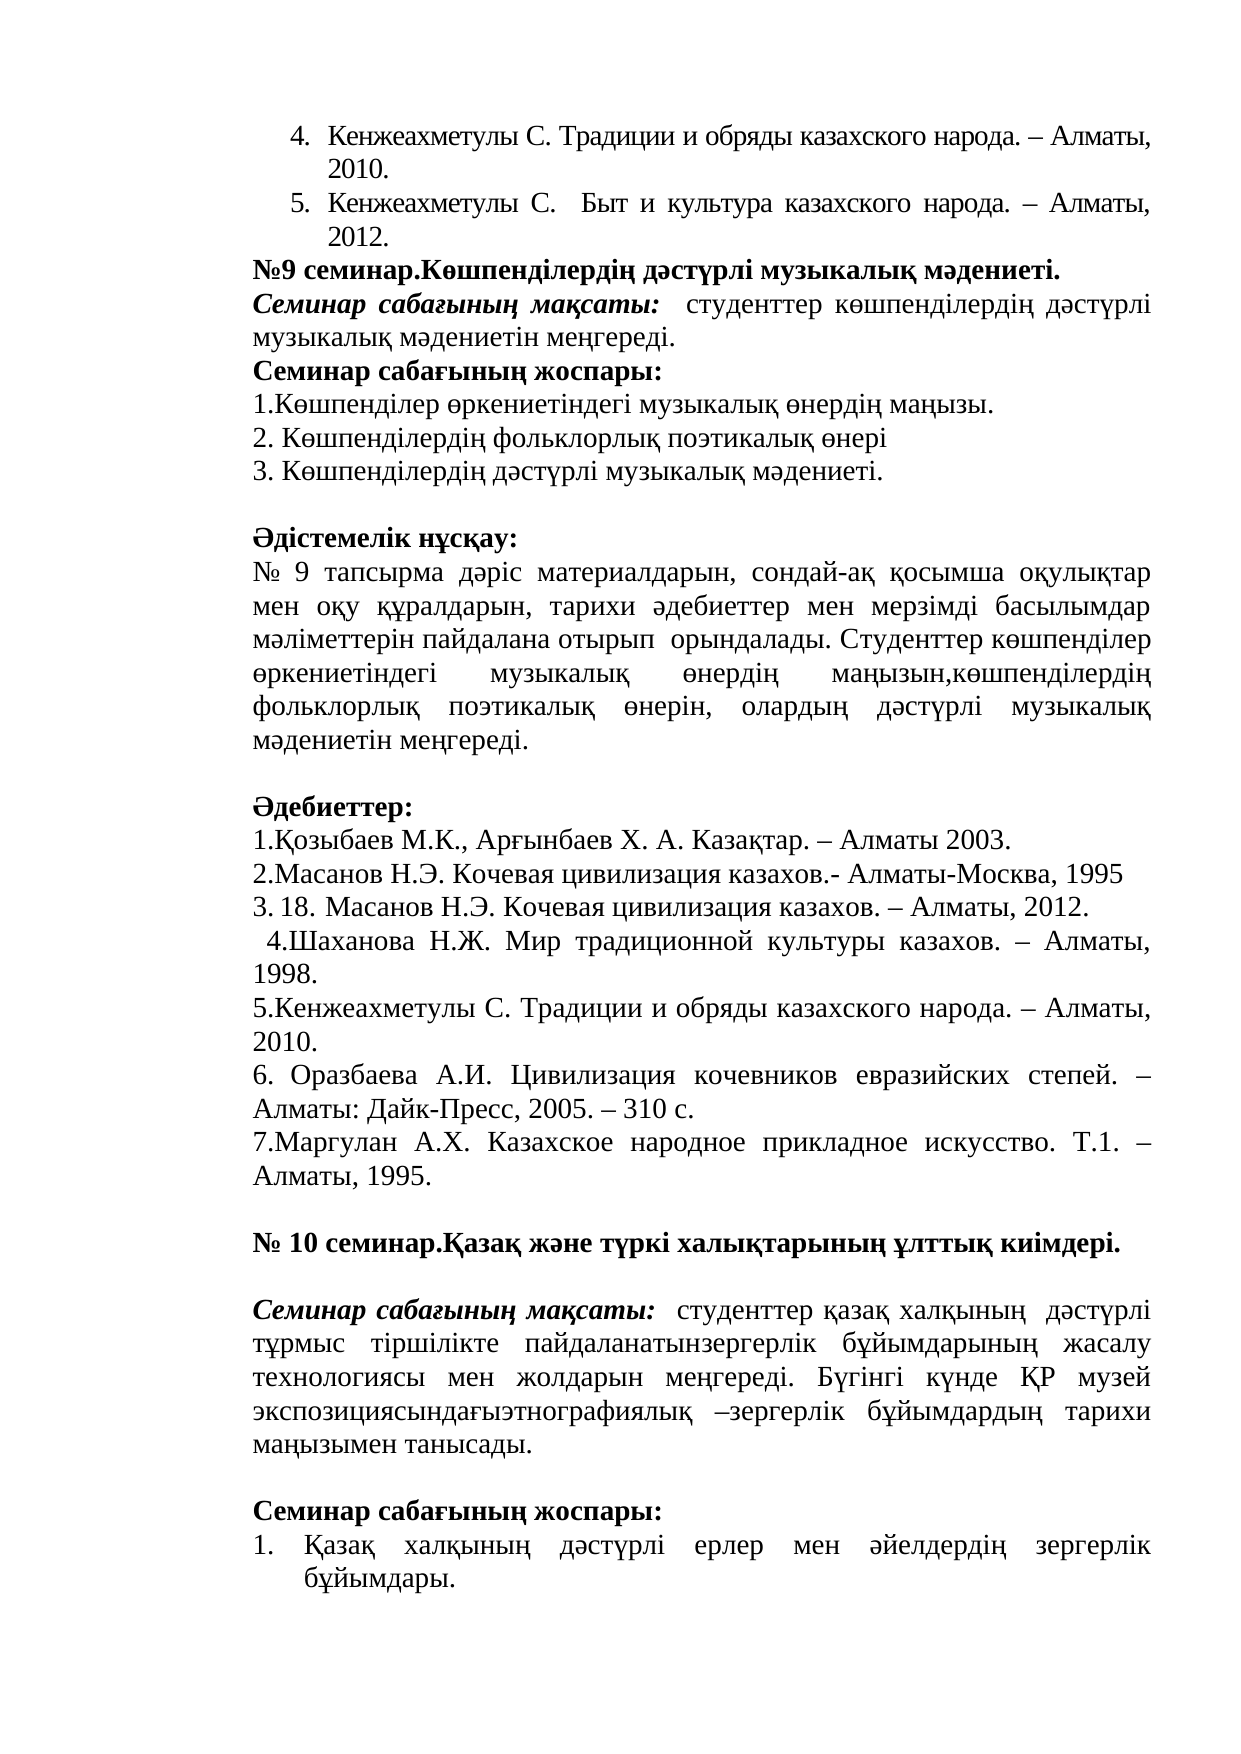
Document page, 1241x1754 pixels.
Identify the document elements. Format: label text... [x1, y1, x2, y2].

list Қазақ халқының дәстүрлі ерлер мен әйелдердің зергерлік бұйымдары. [252, 1527, 1152, 1594]
list 5.Кенжеахметулы С. Традиции и обряды казахского народа. – Алматы, 2010. [252, 990, 1152, 1057]
list Кенжеахметулы С. Быт и культура казахского народа. – Алматы, 2012. [290, 185, 1152, 252]
list 6. Оразбаева А.И. Цивилизация кочевников евразийских степей. – Алматы: Дайк-Пресс, 2005. – 310 с. [252, 1057, 1152, 1124]
list 2.Масанов Н.Э. Кочевая цивилизация казахов.- Алматы-Москва, 1995 [252, 856, 1152, 889]
list 7.Маргулан А.Х. Казахское народное прикладное искусство. Т.1. – Алматы, 1995. [252, 1124, 1152, 1191]
list №9 семинар.Көшпенділердің дәстүрлі музыкалық мәдениеті. [252, 252, 1152, 286]
list № 10 семинар.Қазақ және түркі халықтарының ұлттық киімдері. [252, 1225, 1152, 1258]
list Семинар сабағының жоспары: [252, 353, 1152, 386]
list Семинар сабағының мақсаты: студенттер көшпенділердің дәстүрлі музыкалық мәдениетін меңгереді. [252, 286, 1152, 353]
list 1.Қозыбаев М.К., Арғынбаев Х. А. Казақтар. – Алматы 2003. [252, 822, 1152, 856]
list 4.Шаханова Н.Ж. Мир традиционной культуры казахов. – Алматы, 1998. [252, 923, 1152, 990]
list Семинар сабағының жоспары: [252, 1493, 1152, 1527]
list Әдістемелік нұсқау: [252, 521, 1152, 554]
list 3. 18. Масанов Н.Э. Кочевая цивилизация казахов. – Алматы, 2012. [252, 889, 1152, 923]
list 3. Көшпенділердің дәстүрлі музыкалық мәдениеті. [252, 453, 1152, 487]
list 1.Көшпенділер өркениетіндегі музыкалық өнердің маңызы. [252, 386, 1152, 420]
list Семинар сабағының мақсаты: студенттер қазақ халқының дәстүрлі тұрмыс тіршілікте пайдаланатынзергерлік бұйымдарының жасалу технологиясы мен жолдарын меңгереді. Бүгінгі күнде ҚР музей экспозициясындағыэтнографиялық –зергерлік бұйымдардың тарихи маңызымен танысады. [252, 1292, 1152, 1460]
list № 9 тапсырма дәріс материалдарын, сондай-ақ қосымша оқулықтар мен оқу құралдарын, тарихи әдебиеттер мен мерзімді басылымдар мәліметтерін пайдалана отырып орындалады. Студенттер көшпенділер өркениетіндегі музыкалық өнердің маңызын,көшпенділердің фольклорлық поэтикалық өнерін, олардың дәстүрлі музыкалық мәдениетін меңгереді. [252, 554, 1152, 755]
list Кенжеахметулы С. Традиции и обряды казахского народа. – Алматы, 2010. [290, 118, 1152, 185]
list 2. Көшпенділердің фольклорлық поэтикалық өнері [252, 420, 1152, 453]
list Әдебиеттер: [252, 789, 1152, 822]
